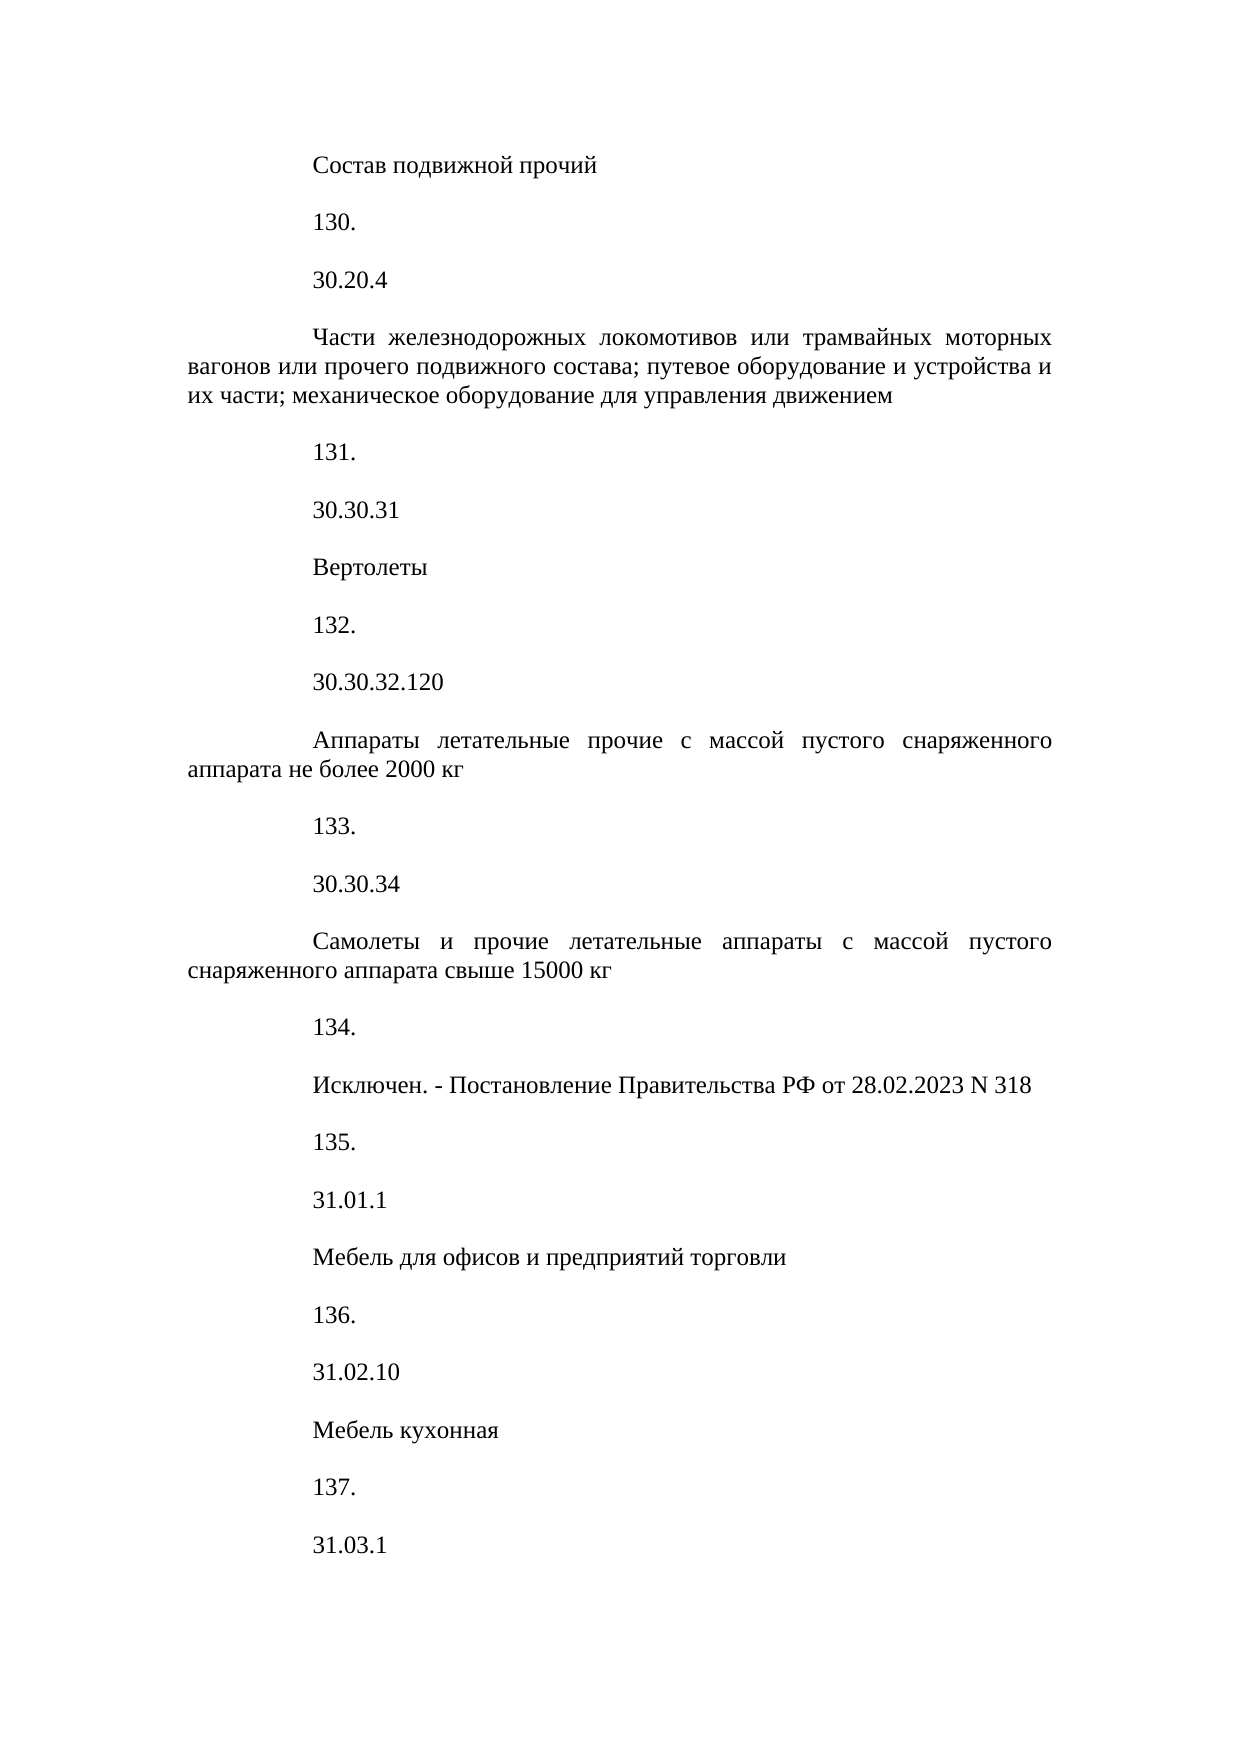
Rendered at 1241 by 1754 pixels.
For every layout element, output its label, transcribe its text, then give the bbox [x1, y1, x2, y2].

text 30.20.4 [187, 265, 1053, 294]
text Самолеты и прочие летательные аппараты с массой пустого снаряженного аппарата свыше 15000 кг [187, 926, 1053, 984]
text Части железнодорожных локомотивов или трамвайных моторных вагонов или прочего подвижного состава; путевое оборудование и устройства и их части; механическое оборудование для управления движением [187, 322, 1053, 409]
text 135. [187, 1127, 1053, 1156]
text 30.30.34 [187, 869, 1053, 897]
text Состав подвижной прочий [187, 150, 1053, 179]
text 30.30.32.120 [187, 667, 1053, 696]
text 133. [187, 811, 1053, 840]
text 137. [187, 1472, 1053, 1501]
text Мебель для офисов и предприятий торговли [187, 1242, 1053, 1271]
text Исключен. - Постановление Правительства РФ от 28.02.2023 N 318 [187, 1070, 1053, 1099]
text Мебель кухонная [187, 1415, 1053, 1444]
text 31.03.1 [187, 1530, 1053, 1559]
text 132. [187, 610, 1053, 639]
text 136. [187, 1300, 1053, 1329]
text 134. [187, 1012, 1053, 1041]
text Вертолеты [187, 552, 1053, 581]
text 130. [187, 207, 1053, 236]
text 131. [187, 437, 1053, 466]
text Аппараты летательные прочие с массой пустого снаряженного аппарата не более 2000 кг [187, 725, 1053, 782]
text 31.01.1 [187, 1185, 1053, 1214]
text 31.02.10 [187, 1357, 1053, 1386]
text 30.30.31 [187, 495, 1053, 524]
